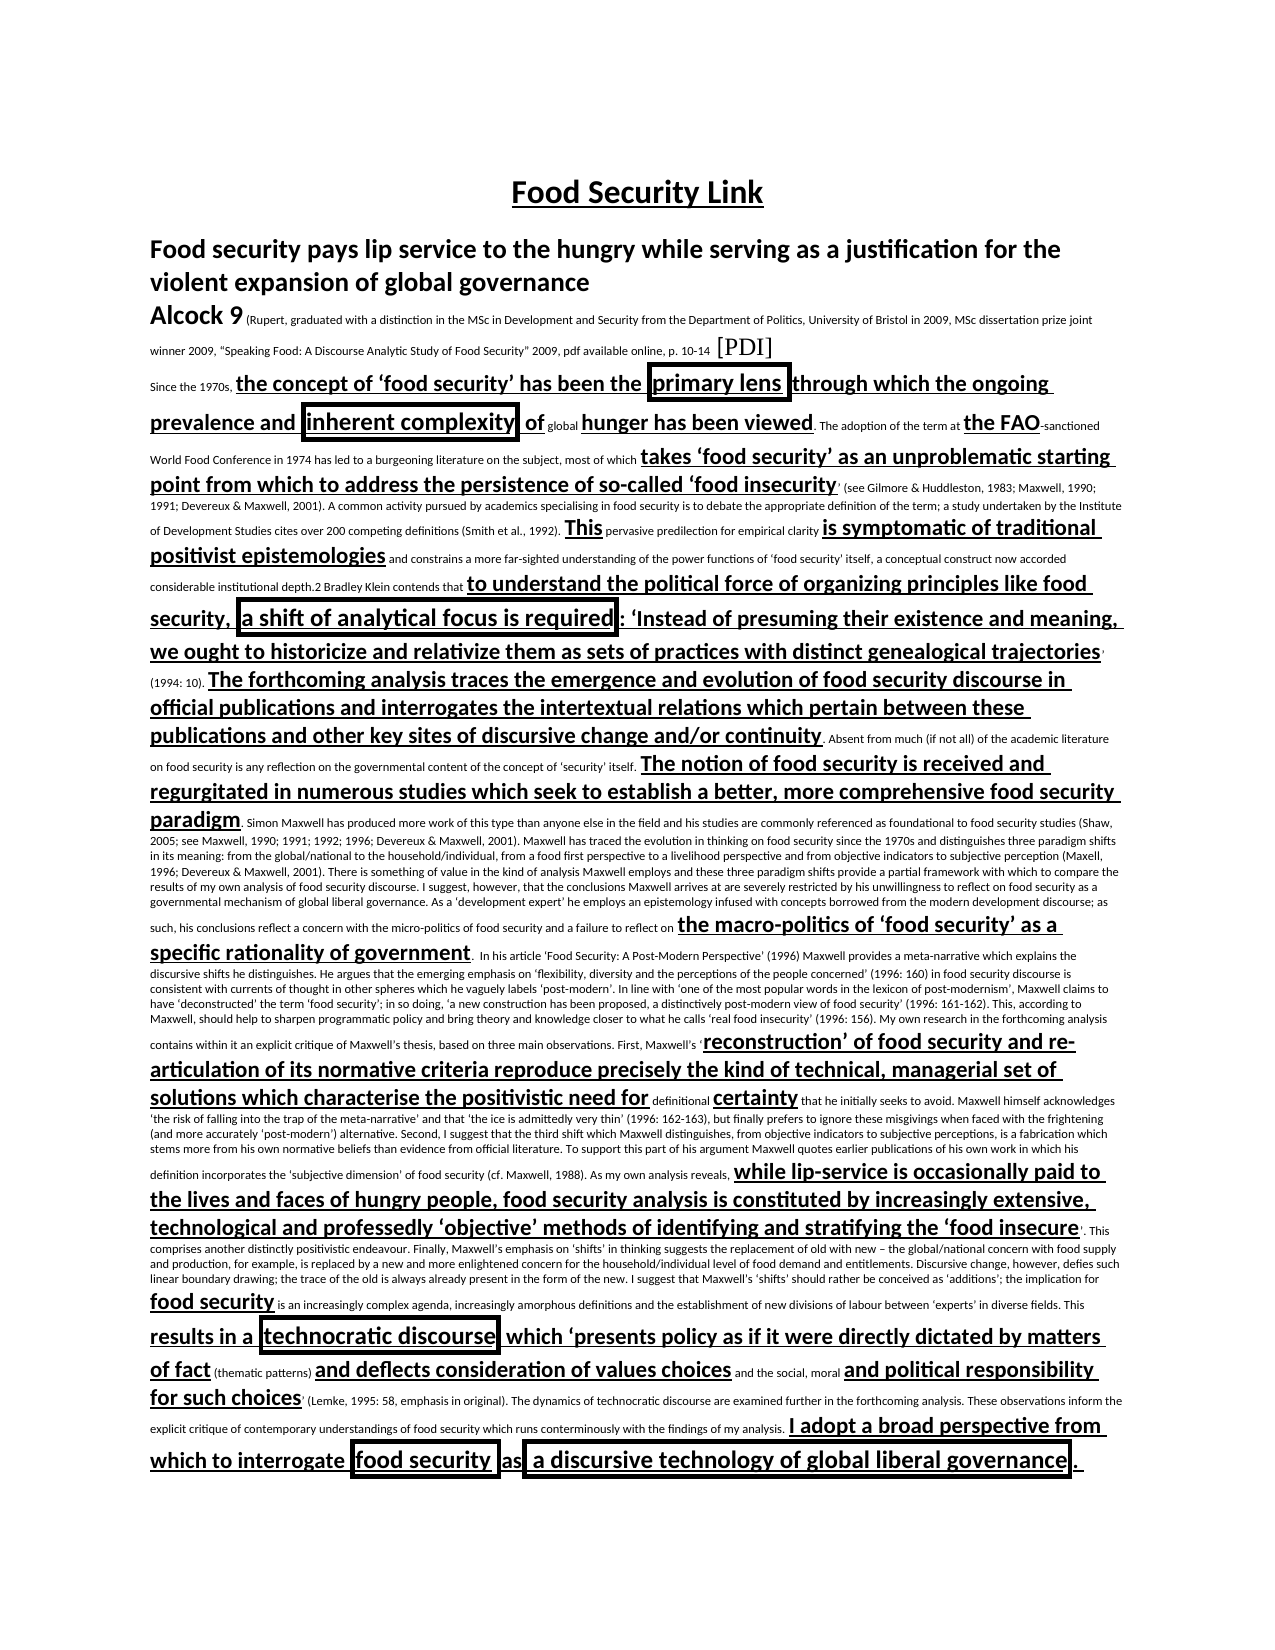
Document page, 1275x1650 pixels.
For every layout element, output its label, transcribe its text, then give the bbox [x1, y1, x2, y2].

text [150, 362, 1125, 1479]
text Alcock 9 (Rupert, graduated with a distinction in the MSc in Development and Security from the Department of Politics, University of Bristol in 2009, MSc dissertation prize joint winner 2009, “Speaking Food: A Discourse Analytic Study of Food Security” 2009, pdf available online, p. 10-14 [PDI] [150, 298, 1125, 362]
subtitle Food Security Link [150, 171, 1125, 212]
subtitle Food security pays lip service to the hungry while serving as a justification for the violent expansion of global governance [150, 232, 1125, 298]
